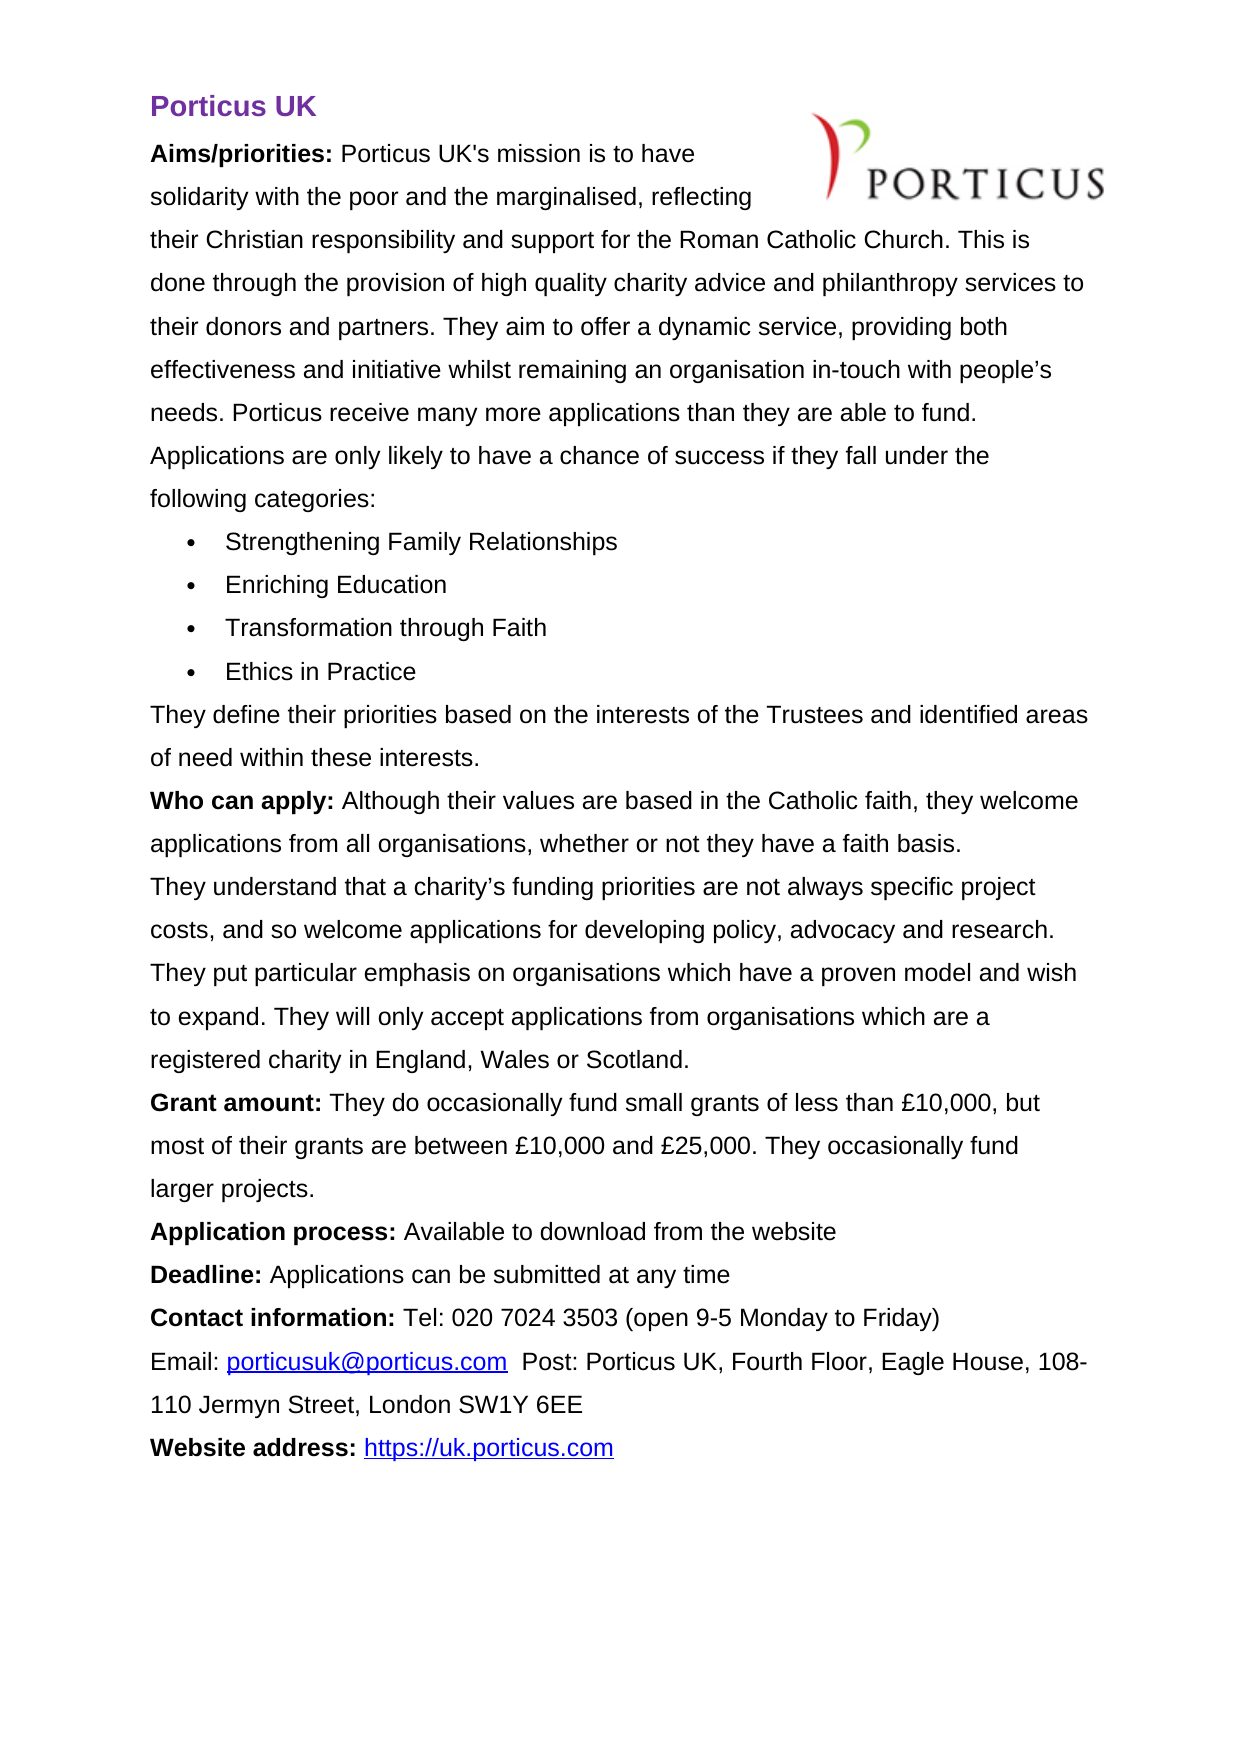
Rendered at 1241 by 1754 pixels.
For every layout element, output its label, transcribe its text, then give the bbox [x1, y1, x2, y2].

text Porticus UK [150, 89, 1090, 122]
text Deadline: Applications can be submitted at any time [150, 1260, 1090, 1289]
text Application process: Available to download from the website [150, 1217, 1090, 1246]
text They put particular emphasis on organisations which have a proven model and wish to expand. They will only accept applications from organisations which are a registered charity in England, Wales or Scotland. [150, 958, 1090, 1073]
text Contact information: Tel: 020 7024 3503 (open 9-5 Monday to Friday) Email: porticusuk@porticus.com Post: Porticus UK, Fourth Floor, Eagle House, 108-110 Jermyn Street, London SW1Y 6EE [150, 1303, 1090, 1418]
text Aims/priorities: Porticus UK's mission is to have solidarity with the poor and the marginalised, reflecting their Christian responsibility and support for the Roman Catholic Church. This is done through the provision of high quality charity advice and philanthropy services to their donors and partners. They aim to offer a dynamic service, providing both effectiveness and initiative whilst remaining an organisation in-touch with people’s needs. Porticus receive many more applications than they are able to fund. Applications are only likely to have a chance of success if they fall under the following categories: [150, 139, 1090, 513]
text Grant amount: They do occasionally fund small grants of less than £10,000, but most of their grants are between £10,000 and £25,000. They occasionally fund larger projects. [150, 1088, 1090, 1203]
list Ethics in Practice [187, 656, 1090, 685]
text Website address: https://uk.porticus.com [150, 1433, 1090, 1461]
picture [795, 99, 1125, 223]
text They define their priorities based on the interests of the Trustees and identified areas of need within these interests. [150, 699, 1090, 771]
list Enriching Education [187, 570, 1090, 599]
list Transformation through Faith [187, 613, 1090, 642]
list Strengthening Family Relationships [187, 527, 1090, 556]
text Who can apply: Although their values are based in the Catholic faith, they welcome applications from all organisations, whether or not they have a faith basis. [150, 786, 1090, 858]
text They understand that a charity’s funding priorities are not always specific project costs, and so welcome applications for developing policy, advocacy and research. [150, 872, 1090, 944]
